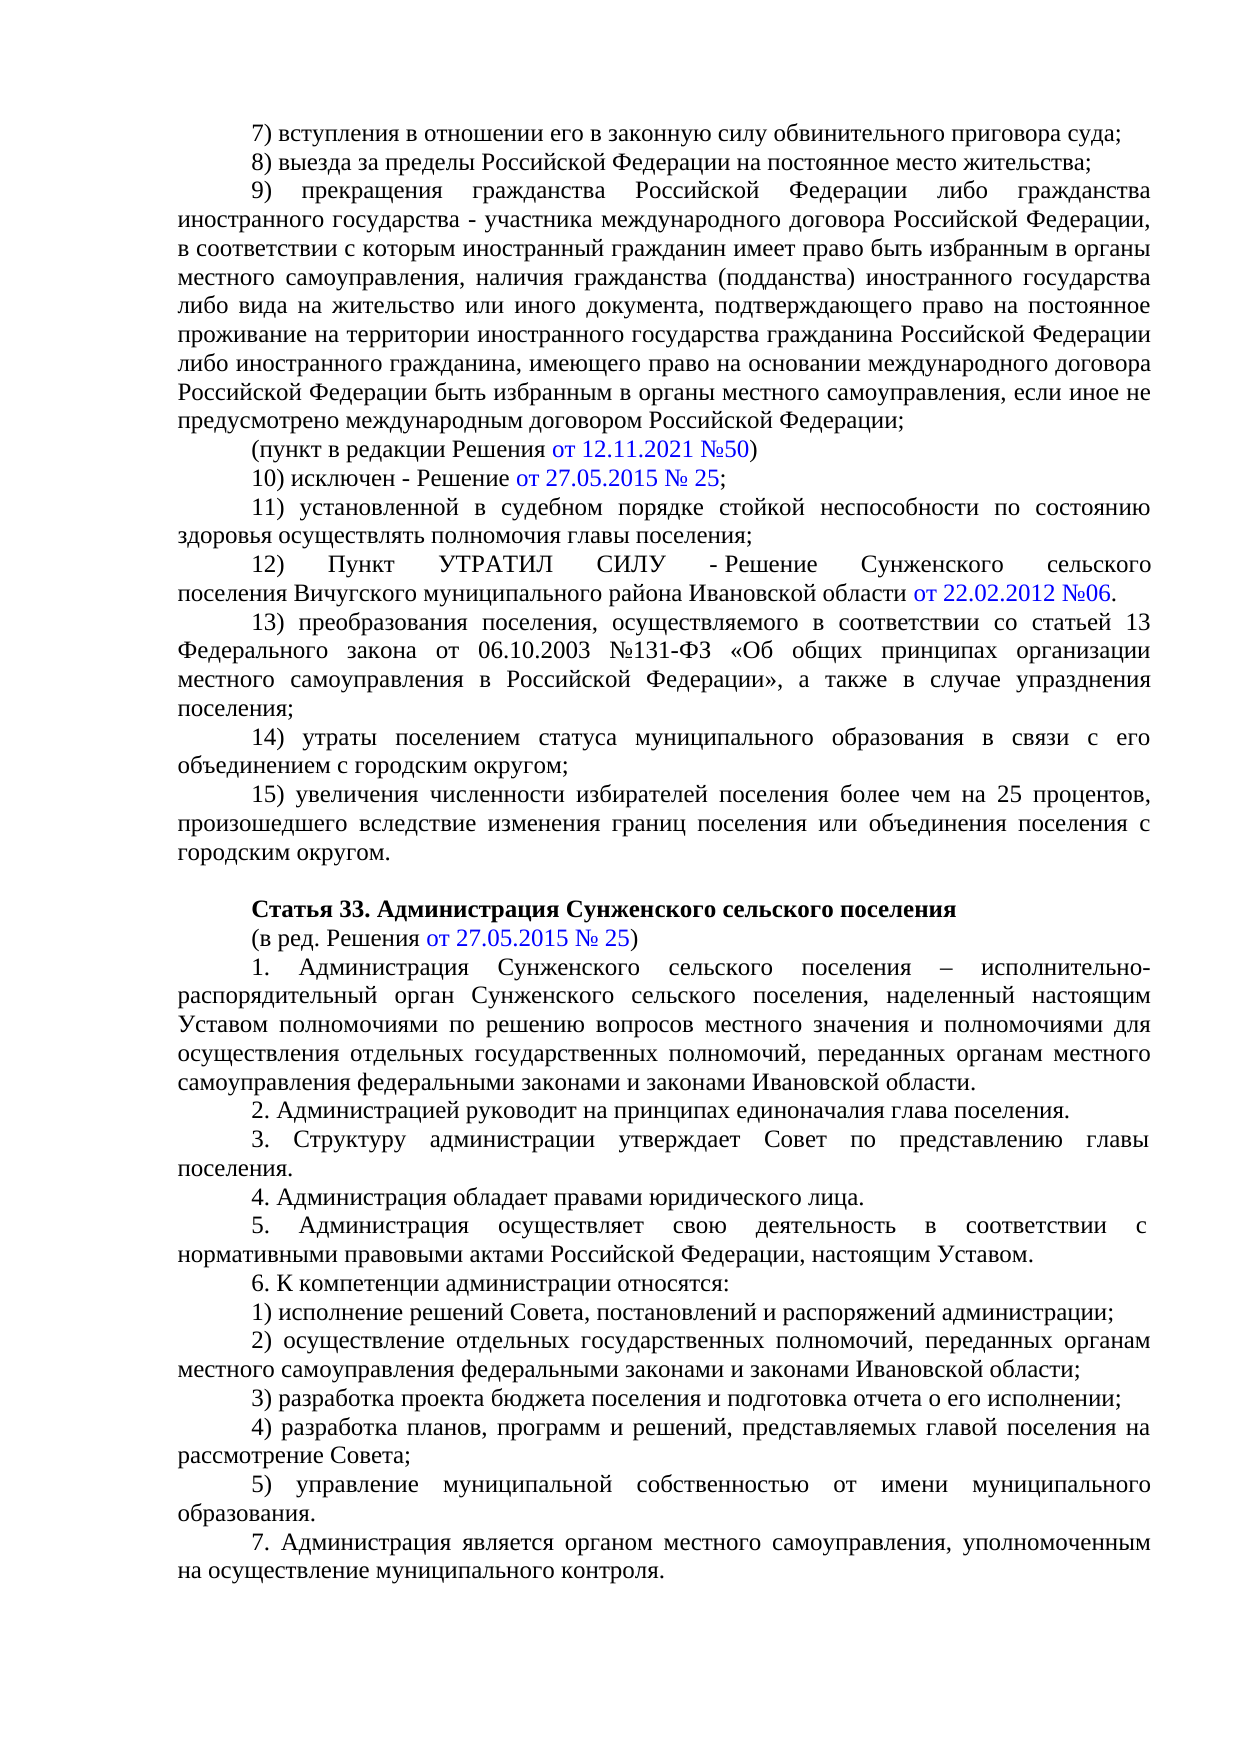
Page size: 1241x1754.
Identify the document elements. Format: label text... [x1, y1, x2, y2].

text 5) управление муниципальной собственностью от имени муниципального образования. [177, 1469, 1152, 1527]
text 1) исполнение решений Совета, постановлений и распоряжений администрации; [177, 1297, 1152, 1326]
text 13) преобразования поселения, осуществляемого в соответствии со статьей 13 Федерального закона от 06.10.2003 №131-ФЗ «Об общих принципах организации местного самоуправления в Российской Федерации», а также в случае упразднения поселения; [177, 607, 1152, 722]
text 7. Администрация является органом местного самоуправления, уполномоченным на осуществление муниципального контроля. [177, 1527, 1152, 1584]
text (пункт в редакции Решения от 12.11.2021 №50) [177, 434, 1152, 463]
text (в ред. Решения от 27.05.2015 № 25) [177, 923, 1152, 952]
text 3. Структуру администрации утверждает Совет по представлению главы поселения. [177, 1124, 1150, 1182]
text 2) осуществление отдельных государственных полномочий, переданных органам местного самоуправления федеральными законами и законами Ивановской области; [177, 1326, 1152, 1383]
text 15) увеличения численности избирателей поселения более чем на 25 процентов, произошедшего вследствие изменения границ поселения или объединения поселения с городским округом. [177, 779, 1152, 866]
text 8) выезда за пределы Российской Федерации на постоянное место жительства; [177, 147, 1152, 176]
text 12) Пункт УТРАТИЛ СИЛУ - Решение Сунженского сельского поселения Вичугского муниципального района Ивановской области от 22.02.2012 №06. [177, 549, 1152, 607]
text 1. Администрация Сунженского сельского поселения – исполнительно-распорядительный орган Сунженского сельского поселения, наделенный настоящим Уставом полномочиями по решению вопросов местного значения и полномочиями для осуществления отдельных государственных полномочий, переданных органам местного самоуправления федеральными законами и законами Ивановской области. [177, 952, 1152, 1096]
text 7) вступления в отношении его в законную силу обвинительного приговора суда; [177, 118, 1152, 147]
text 4) разработка планов, программ и решений, представляемых главой поселения на рассмотрение Совета; [177, 1412, 1152, 1469]
text 2. Администрацией руководит на принципах единоначалия глава поселения. [177, 1096, 1150, 1124]
text 3) разработка проекта бюджета поселения и подготовка отчета о его исполнении; [177, 1383, 1152, 1412]
text 4. Администрация обладает правами юридического лица. [177, 1182, 1152, 1211]
text 5. Администрация осуществляет свою деятельность в соответствии с нормативными правовыми актами Российской Федерации, настоящим Уставом. [177, 1211, 1148, 1268]
text 14) утраты поселением статуса муниципального образования в связи с его объединением с городским округом; [177, 722, 1152, 779]
text 9) прекращения гражданства Российской Федерации либо гражданства иностранного государства - участника международного договора Российской Федерации, в соответствии с которым иностранный гражданин имеет право быть избранным в органы местного самоуправления, наличия гражданства (подданства) иностранного государства либо вида на жительство или иного документа, подтверждающего право на постоянное проживание на территории иностранного государства гражданина Российской Федерации либо иностранного гражданина, имеющего право на основании международного договора Российской Федерации быть избранным в органы местного самоуправления, если иное не предусмотрено международным договором Российской Федерации; [177, 176, 1152, 434]
text 6. К компетенции администрации относятся: [177, 1268, 1152, 1297]
text Статья 33. Администрация Сунженского сельского поселения [177, 894, 1152, 923]
text 10) исключен - Решение от 27.05.2015 № 25; [177, 463, 1152, 492]
text 11) установленной в судебном порядке стойкой неспособности по состоянию здоровья осуществлять полномочия главы поселения; [177, 492, 1152, 549]
